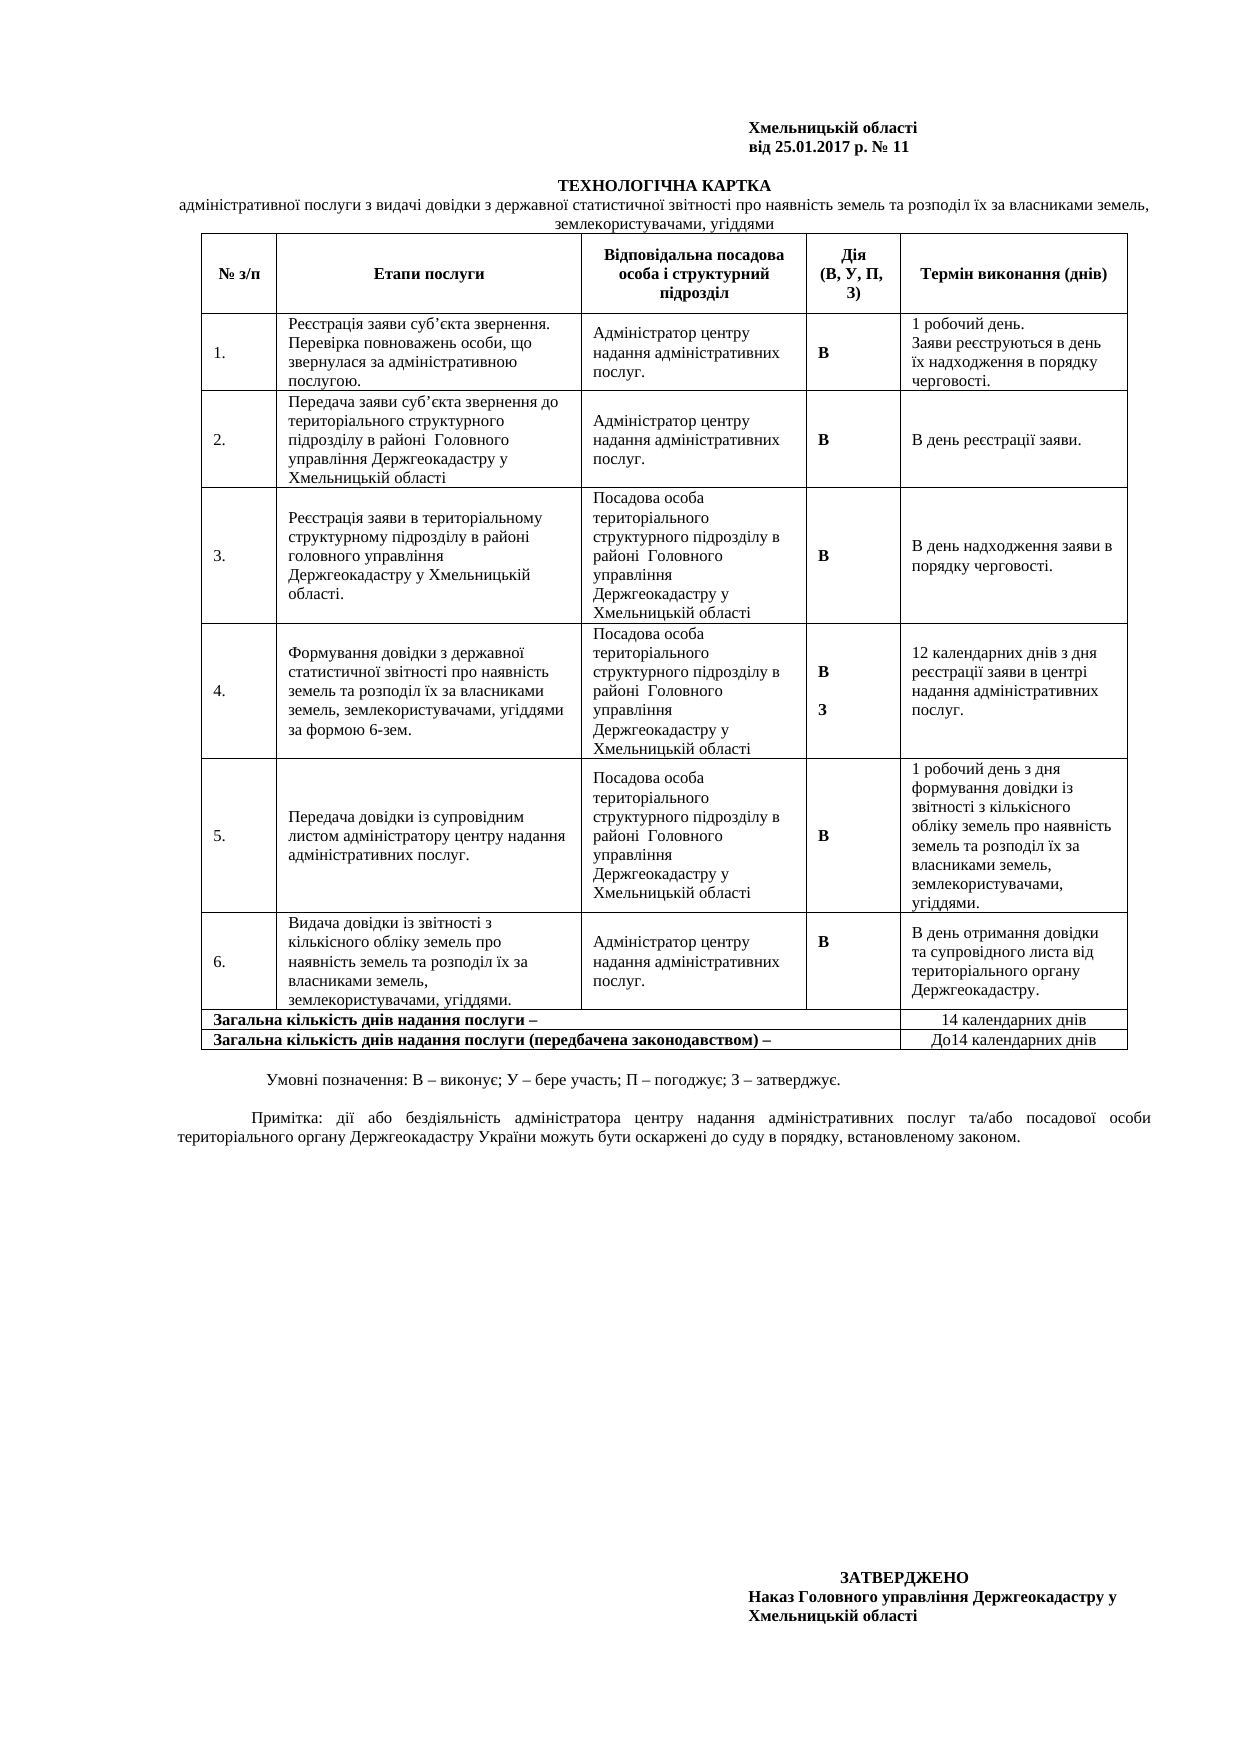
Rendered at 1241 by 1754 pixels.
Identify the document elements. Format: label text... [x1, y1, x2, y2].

table_cell Загальна кількість днів надання послуги – [202, 1010, 900, 1029]
table_cell До14 календарних днів [901, 1030, 1127, 1049]
table_cell 1 робочий день. Заяви реєструються в день їх надходження в порядку черговості. [901, 314, 1127, 390]
table_cell 6. [202, 913, 276, 1009]
table_cell В день реєстрації заяви. [901, 391, 1127, 487]
table_cell Реєстрація заяви суб’єкта звернення. Перевірка повноважень особи, що звернулася за адміністративною послугою. [277, 314, 581, 390]
table_cell В день надходження заяви в порядку черговості. [901, 488, 1127, 622]
table_cell Адміністратор центру надання адміністративних послуг. [582, 391, 806, 487]
table_cell 2. [202, 391, 276, 487]
table_cell Передача довідки із супровідним листом адміністратору центру надання адміністративних послуг. [277, 759, 581, 912]
table_cell В день отримання довідки та супровідного листа від територіального органу Держгеокадастру. [901, 913, 1127, 1009]
table_cell В [807, 391, 900, 487]
table_cell 1 робочий день з дня формування довідки із звітності з кількісного обліку земель про наявність земель та розподіл їх за власниками земель, землекористувачами, угіддями. [901, 759, 1127, 912]
table_cell 14 календарних днів [901, 1010, 1127, 1029]
table_header Дія (В, У, П, З) [807, 234, 900, 313]
text Примітка: дії або бездіяльність адміністратора центру надання адміністративних послуг та/або посадової особи територіального органу Держгеокадастру України можуть бути оскаржені до суду в порядку, встановленому законом. [177, 1108, 1152, 1146]
table_cell Загальна кількість днів надання послуги (передбачена законодавством) – [202, 1030, 900, 1049]
table_header Відповідальна посадова особа і структурний підрозділ [582, 234, 806, 313]
table_cell В [807, 759, 900, 912]
text ЗАТВЕРДЖЕНО [177, 1568, 1152, 1587]
table_cell Посадова особа територіального структурного підрозділу в районі Головного управління Держгеокадастру у Хмельницькій області [582, 759, 806, 912]
table_header № з/п [202, 234, 276, 313]
table_cell Посадова особа територіального структурного підрозділу в районі Головного управління Держгеокадастру у Хмельницькій області [582, 624, 806, 758]
text Умовні позначення: В – виконує; У – бере участь; П – погоджує; З – затверджує. [251, 1069, 1152, 1089]
table_cell Формування довідки з державної статистичної звітності про наявність земель та розподіл їх за власниками земель, землекористувачами, угіддями за формою 6-зем. [277, 624, 581, 758]
table_cell В [807, 913, 900, 1009]
table_header Термін виконання (днів) [901, 234, 1127, 313]
table_cell Передача заяви суб’єкта звернення до територіального структурного підрозділу в районі Головного управління Держгеокадастру у Хмельницькій області [277, 391, 581, 487]
text Хмельницькій області [177, 118, 1152, 137]
table_cell В З [807, 624, 900, 758]
text ТЕХНОЛОГІЧНА КАРТКА [177, 176, 1152, 195]
table_cell В [807, 314, 900, 390]
table_cell Посадова особа територіального структурного підрозділу в районі Головного управління Держгеокадастру у Хмельницькій області [582, 488, 806, 622]
table_cell В [807, 488, 900, 622]
table_header Етапи послуги [277, 234, 581, 313]
table_cell Адміністратор центру надання адміністративних послуг. [582, 913, 806, 1009]
table_cell 1. [202, 314, 276, 390]
table_cell Реєстрація заяви в територіальному структурному підрозділу в районі головного управління Держгеокадастру у Хмельницькій області. [277, 488, 581, 622]
text від 25.01.2017 р. № 11 [177, 137, 1152, 156]
table_cell 5. [202, 759, 276, 912]
text адміністративної послуги з видачі довідки з державної статистичної звітності про наявність земель та розподіл їх за власниками земель, землекористувачами, угіддями [177, 195, 1152, 233]
table_cell 12 календарних днів з дня реєстрації заяви в центрі надання адміністративних послуг. [901, 624, 1127, 758]
table_cell Видача довідки із звітності з кількісного обліку земель про наявність земель та розподіл їх за власниками земель, землекористувачами, угіддями. [277, 913, 581, 1009]
table_cell 3. [202, 488, 276, 622]
table_cell 4. [202, 624, 276, 758]
text Хмельницькій області [177, 1606, 1152, 1625]
text Наказ Головного управління Держгеокадастру у [177, 1587, 1152, 1606]
table_cell Адміністратор центру надання адміністративних послуг. [582, 314, 806, 390]
